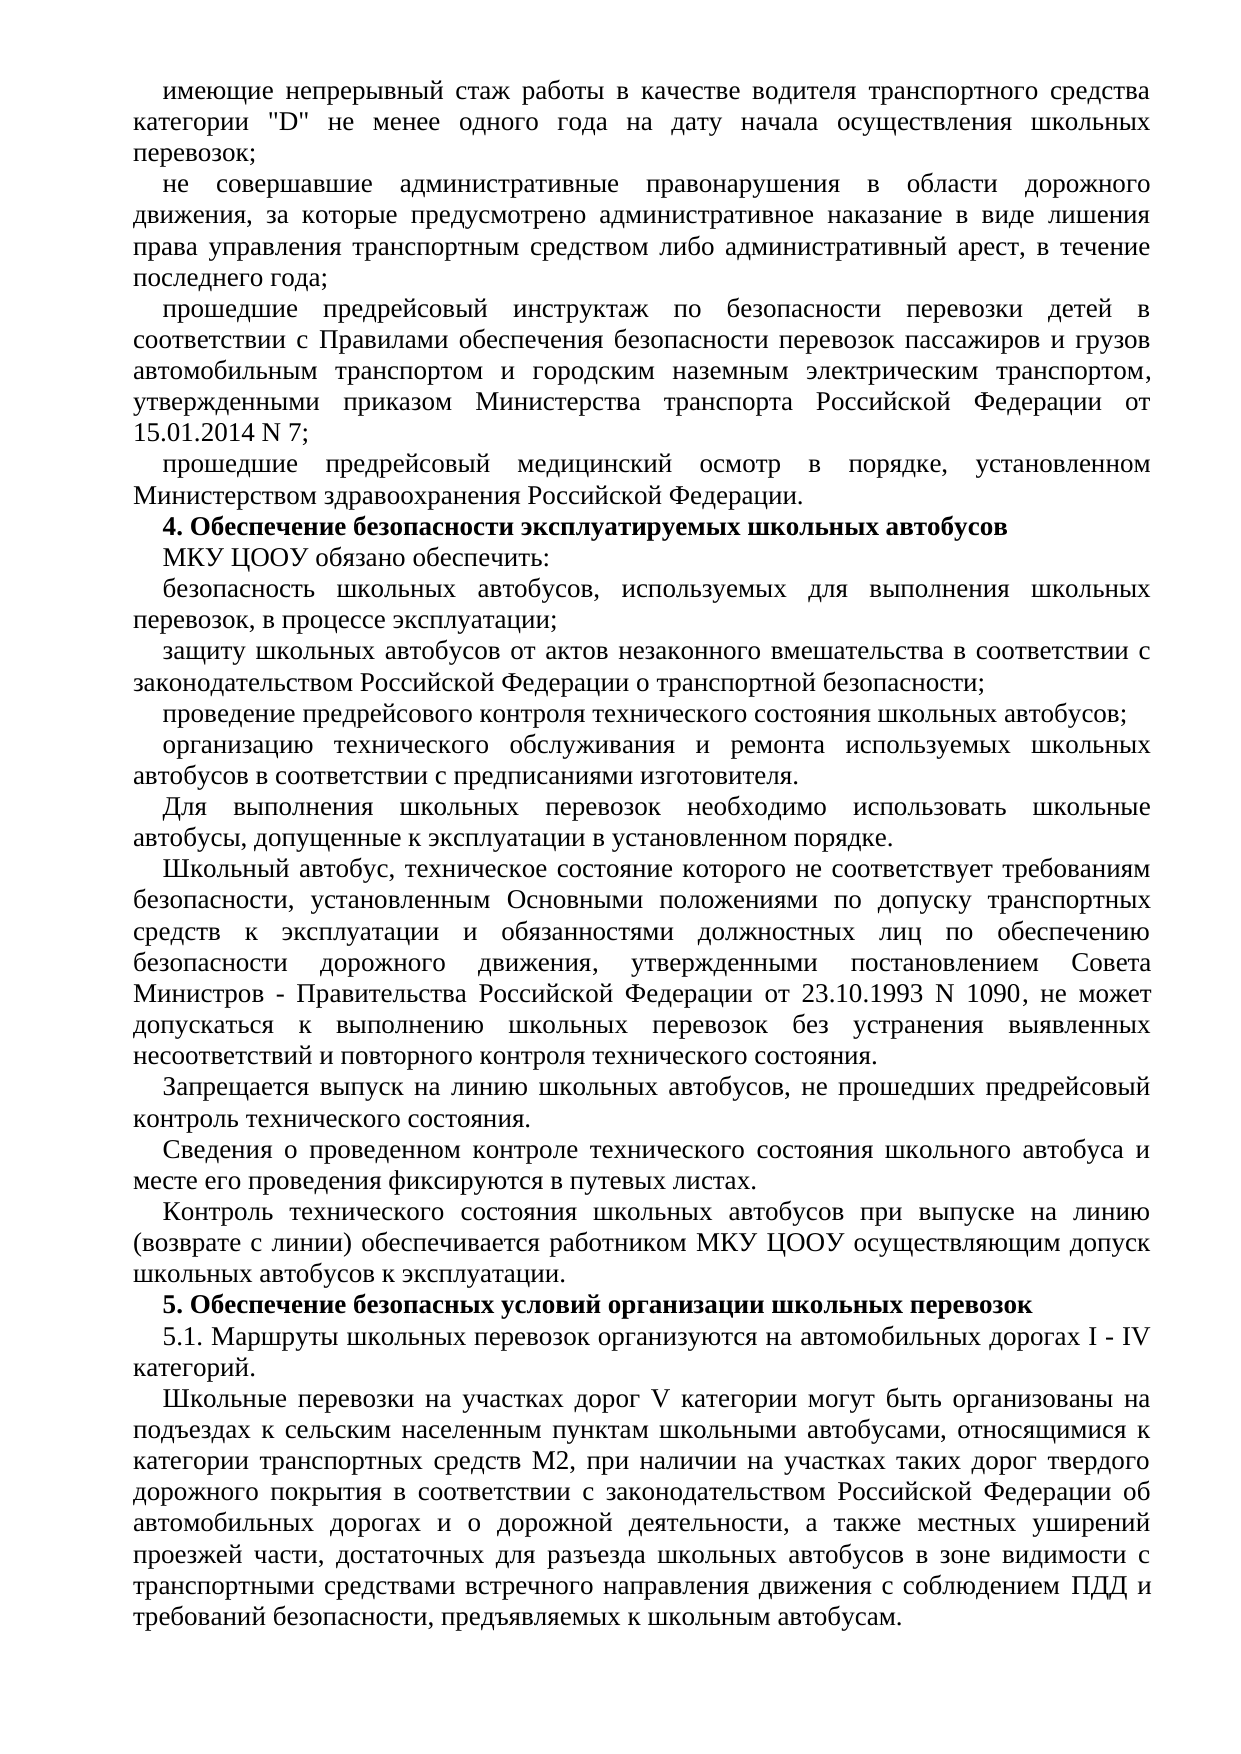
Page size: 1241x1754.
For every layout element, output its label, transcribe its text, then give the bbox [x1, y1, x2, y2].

text 5.1. Маршруты школьных перевозок организуются на автомобильных дорогах I - IV категорий. [133, 1320, 1152, 1382]
text Школьные перевозки на участках дорог V категории могут быть организованы на подъездах к сельским населенным пунктам школьными автобусами, относящимися к категории транспортных средств М2, при наличии на участках таких дорог твердого дорожного покрытия в соответствии с законодательством Российской Федерации об автомобильных дорогах и о дорожной деятельности, а также местных уширений проезжей части, достаточных для разъезда школьных автобусов в зоне видимости с транспортными средствами встречного направления движения с соблюдением ПДД и требований безопасности, предъявляемых к школьным автобусам. [133, 1382, 1152, 1631]
text МКУ ЦООУ обязано обеспечить: [133, 541, 1152, 572]
text организацию технического обслуживания и ремонта используемых школьных автобусов в соответствии с предписаниями изготовителя. [133, 728, 1152, 790]
text имеющие непрерывный стаж работы в качестве водителя транспортного средства категории "D" не менее одного года на дату начала осуществления школьных перевозок; [133, 74, 1152, 167]
text прошедшие предрейсовый инструктаж по безопасности перевозки детей в соответствии с Правилами обеспечения безопасности перевозок пассажиров и грузов автомобильным транспортом и городским наземным электрическим транспортом, утвержденными приказом Министерства транспорта Российской Федерации от 15.01.2014 N 7; [133, 292, 1152, 448]
text прошедшие предрейсовый медицинский осмотр в порядке, установленном Министерством здравоохранения Российской Федерации. [133, 448, 1152, 510]
text защиту школьных автобусов от актов незаконного вмешательства в соответствии с законодательством Российской Федерации о транспортной безопасности; [133, 634, 1152, 697]
text 4. Обеспечение безопасности эксплуатируемых школьных автобусов [133, 510, 1152, 541]
text не совершавшие административные правонарушения в области дорожного движения, за которые предусмотрено административное наказание в виде лишения права управления транспортным средством либо административный арест, в течение последнего года; [133, 167, 1152, 292]
text Контроль технического состояния школьных автобусов при выпуске на линию (возврате с линии) обеспечивается работником МКУ ЦООУ осуществляющим допуск школьных автобусов к эксплуатации. [133, 1195, 1152, 1288]
text 5. Обеспечение безопасных условий организации школьных перевозок [133, 1288, 1152, 1320]
text Запрещается выпуск на линию школьных автобусов, не прошедших предрейсовый контроль технического состояния. [133, 1071, 1152, 1133]
text Сведения о проведенном контроле технического состояния школьного автобуса и месте его проведения фиксируются в путевых листах. [133, 1133, 1152, 1195]
text проведение предрейсового контроля технического состояния школьных автобусов; [133, 697, 1152, 728]
text безопасность школьных автобусов, используемых для выполнения школьных перевозок, в процессе эксплуатации; [133, 572, 1152, 634]
text Для выполнения школьных перевозок необходимо использовать школьные автобусы, допущенные к эксплуатации в установленном порядке. [133, 790, 1152, 852]
text Школьный автобус, техническое состояние которого не соответствует требованиям безопасности, установленным Основными положениями по допуску транспортных средств к эксплуатации и обязанностями должностных лиц по обеспечению безопасности дорожного движения, утвержденными постановлением Совета Министров - Правительства Российской Федерации от 23.10.1993 N 1090, не может допускаться к выполнению школьных перевозок без устранения выявленных несоответствий и повторного контроля технического состояния. [133, 852, 1152, 1071]
